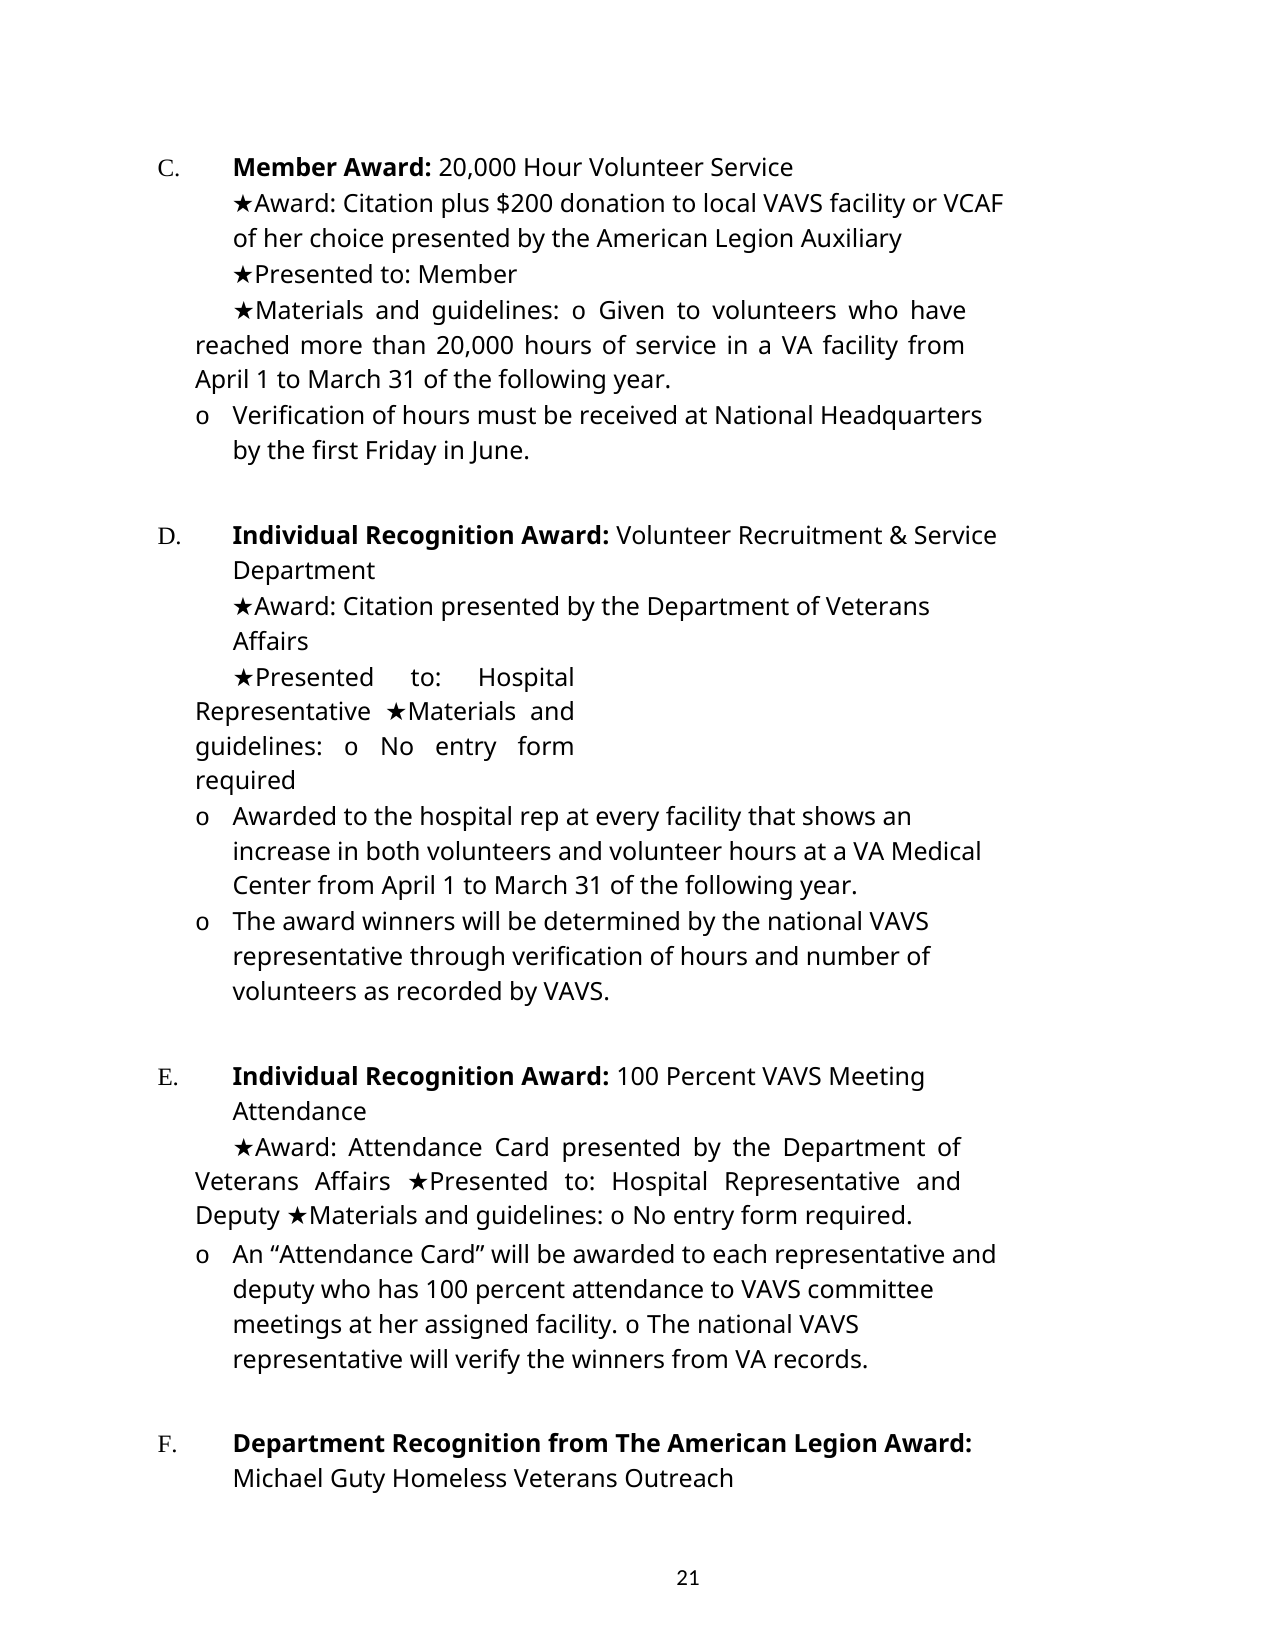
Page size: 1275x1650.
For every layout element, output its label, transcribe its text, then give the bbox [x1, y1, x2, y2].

text ★Award: Attendance Card presented by the Department of Veterans Affairs ★Presented to: Hospital Representative and Deputy ★Materials and guidelines: o No entry form required. [195, 1129, 962, 1232]
text ★Award: Citation presented by the Department of Veterans Affairs [232, 588, 1013, 658]
list The award winners will be determined by the national VAVS representative through verification of hours and number of volunteers as recorded by VAVS. [195, 903, 1013, 1007]
text ★Materials and guidelines: o Given to volunteers who have reached more than 20,000 hours of service in a VA facility from April 1 to March 31 of the following year. [195, 293, 967, 396]
text ★Presented to: Hospital Representative ★Materials and guidelines: o No entry form required [195, 659, 575, 797]
list Department Recognition from The American Legion Award: Michael Guty Homeless Veterans Outreach [157, 1426, 1013, 1495]
list Individual Recognition Award: 100 Percent VAVS Meeting Attendance [157, 1058, 1013, 1127]
list Verification of hours must be received at National Headquarters by the first Friday in June. [195, 397, 1013, 467]
list Awarded to the hospital rep at every facility that shows an increase in both volunteers and volunteer hours at a VA Medical Center from April 1 to March 31 of the following year. [195, 798, 1013, 902]
text ★Presented to: Member [232, 257, 1013, 291]
list An “Attendance Card” will be awarded to each representative and deputy who has 100 percent attendance to VAVS committee meetings at her assigned facility. o The national VAVS representative will verify the winners from VA records. [195, 1236, 1013, 1376]
list Member Award: 20,000 Hour Volunteer Service [157, 150, 1013, 184]
list Individual Recognition Award: Volunteer Recruitment & Service Department [157, 518, 1013, 587]
text ★Award: Citation plus $200 donation to local VAVS facility or VCAF of her choice presented by the American Legion Auxiliary [232, 186, 1013, 255]
